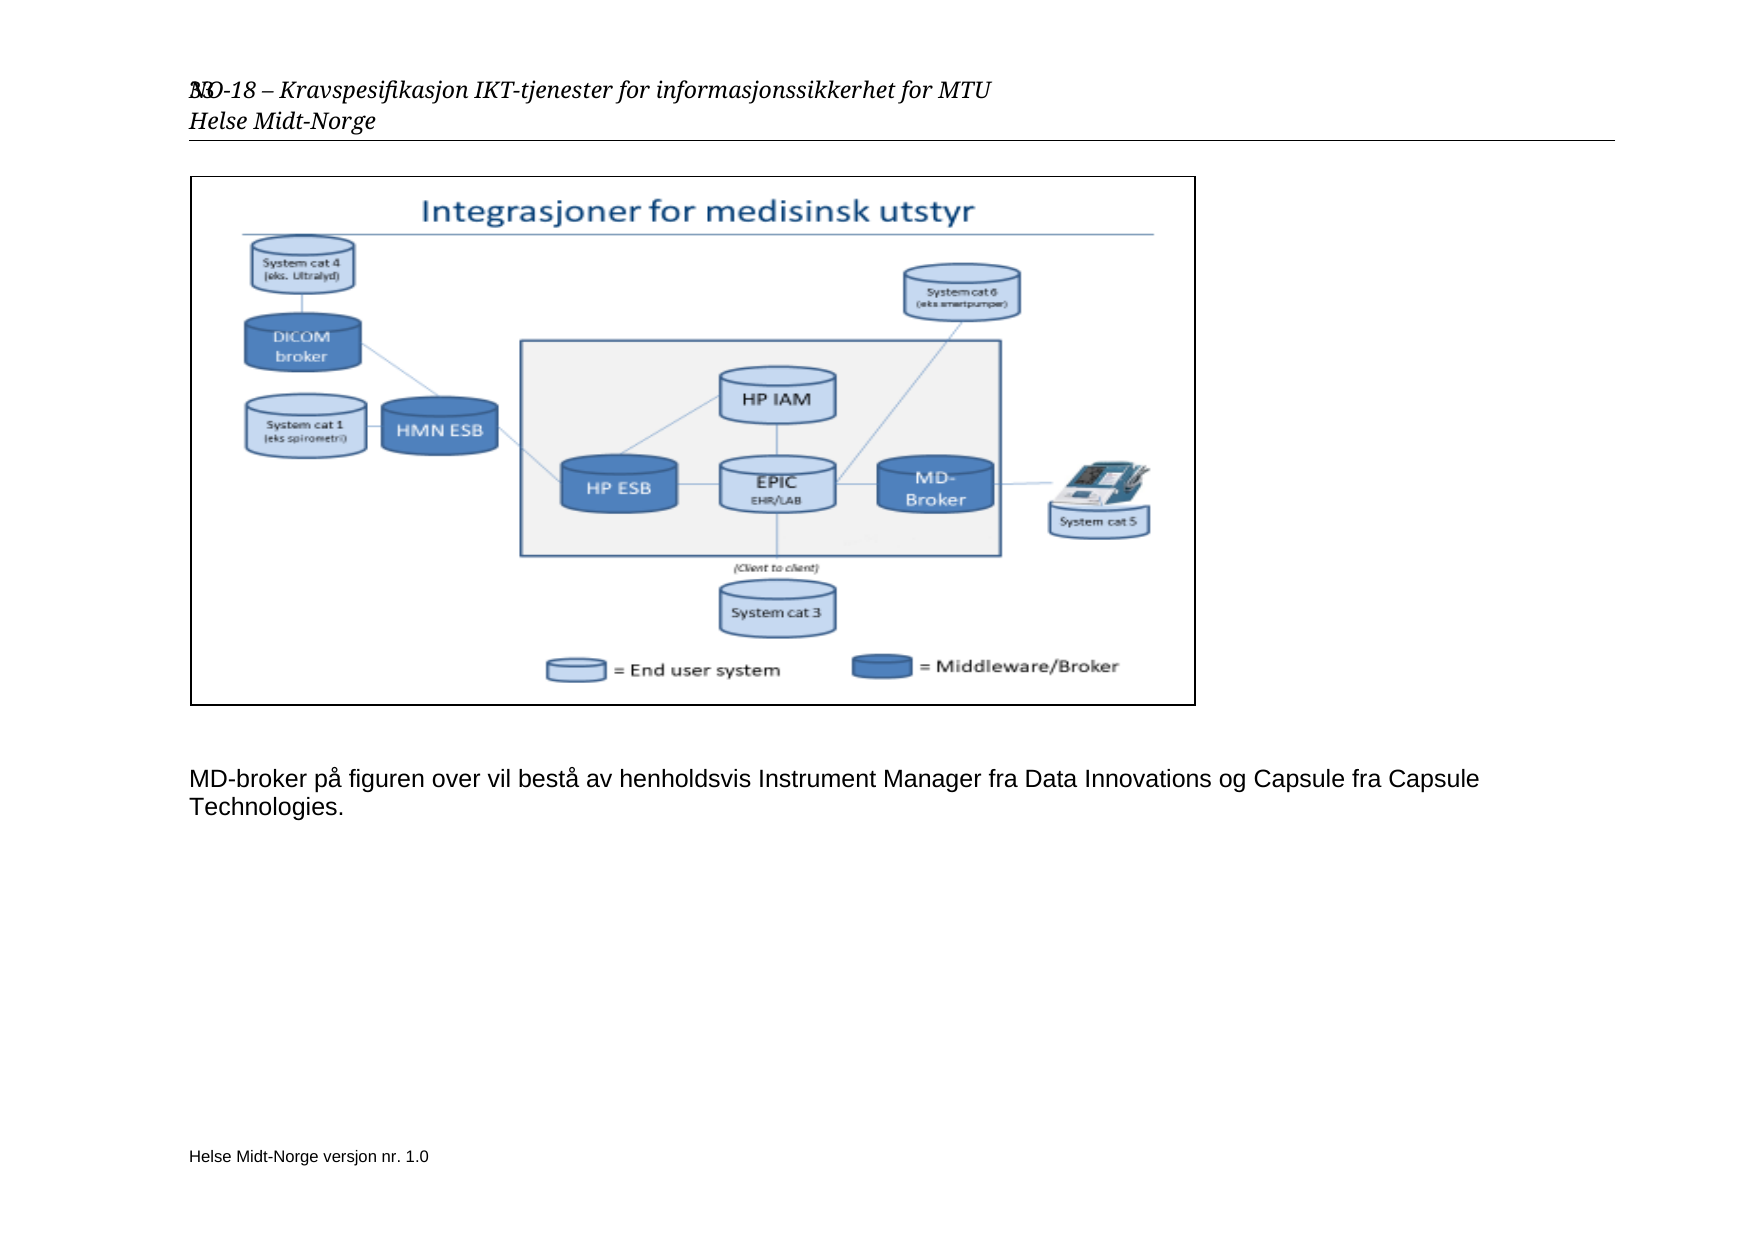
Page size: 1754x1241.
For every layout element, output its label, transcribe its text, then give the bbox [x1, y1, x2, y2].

picture [206, 182, 1179, 697]
list MD-broker på figuren over vil bestå av henholdsvis Instrument Manager fra Data Innovations og Capsule fra Capsule Technologies. [189, 764, 1618, 821]
